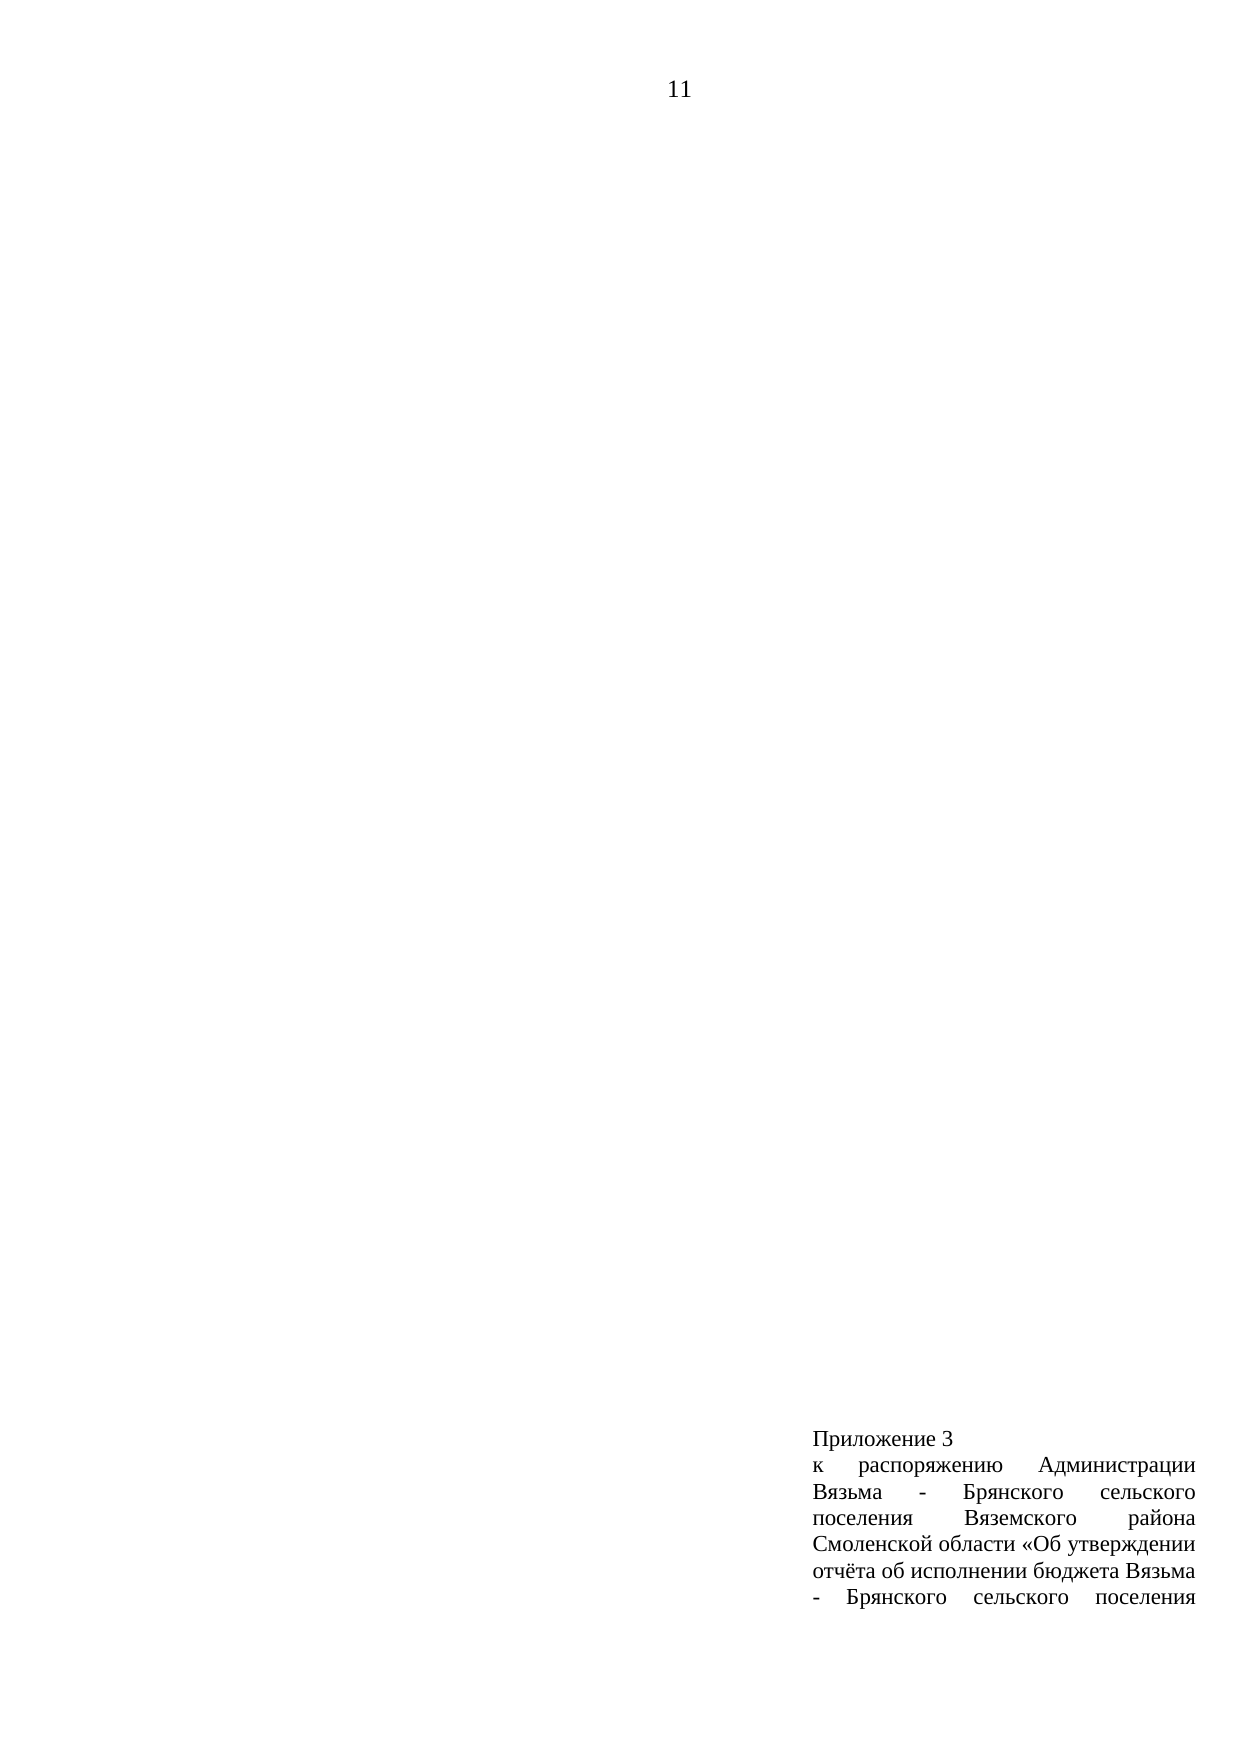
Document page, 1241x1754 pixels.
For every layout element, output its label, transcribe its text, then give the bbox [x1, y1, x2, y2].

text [812, 1451, 1196, 1609]
text Приложение 3 [812, 1425, 1196, 1451]
